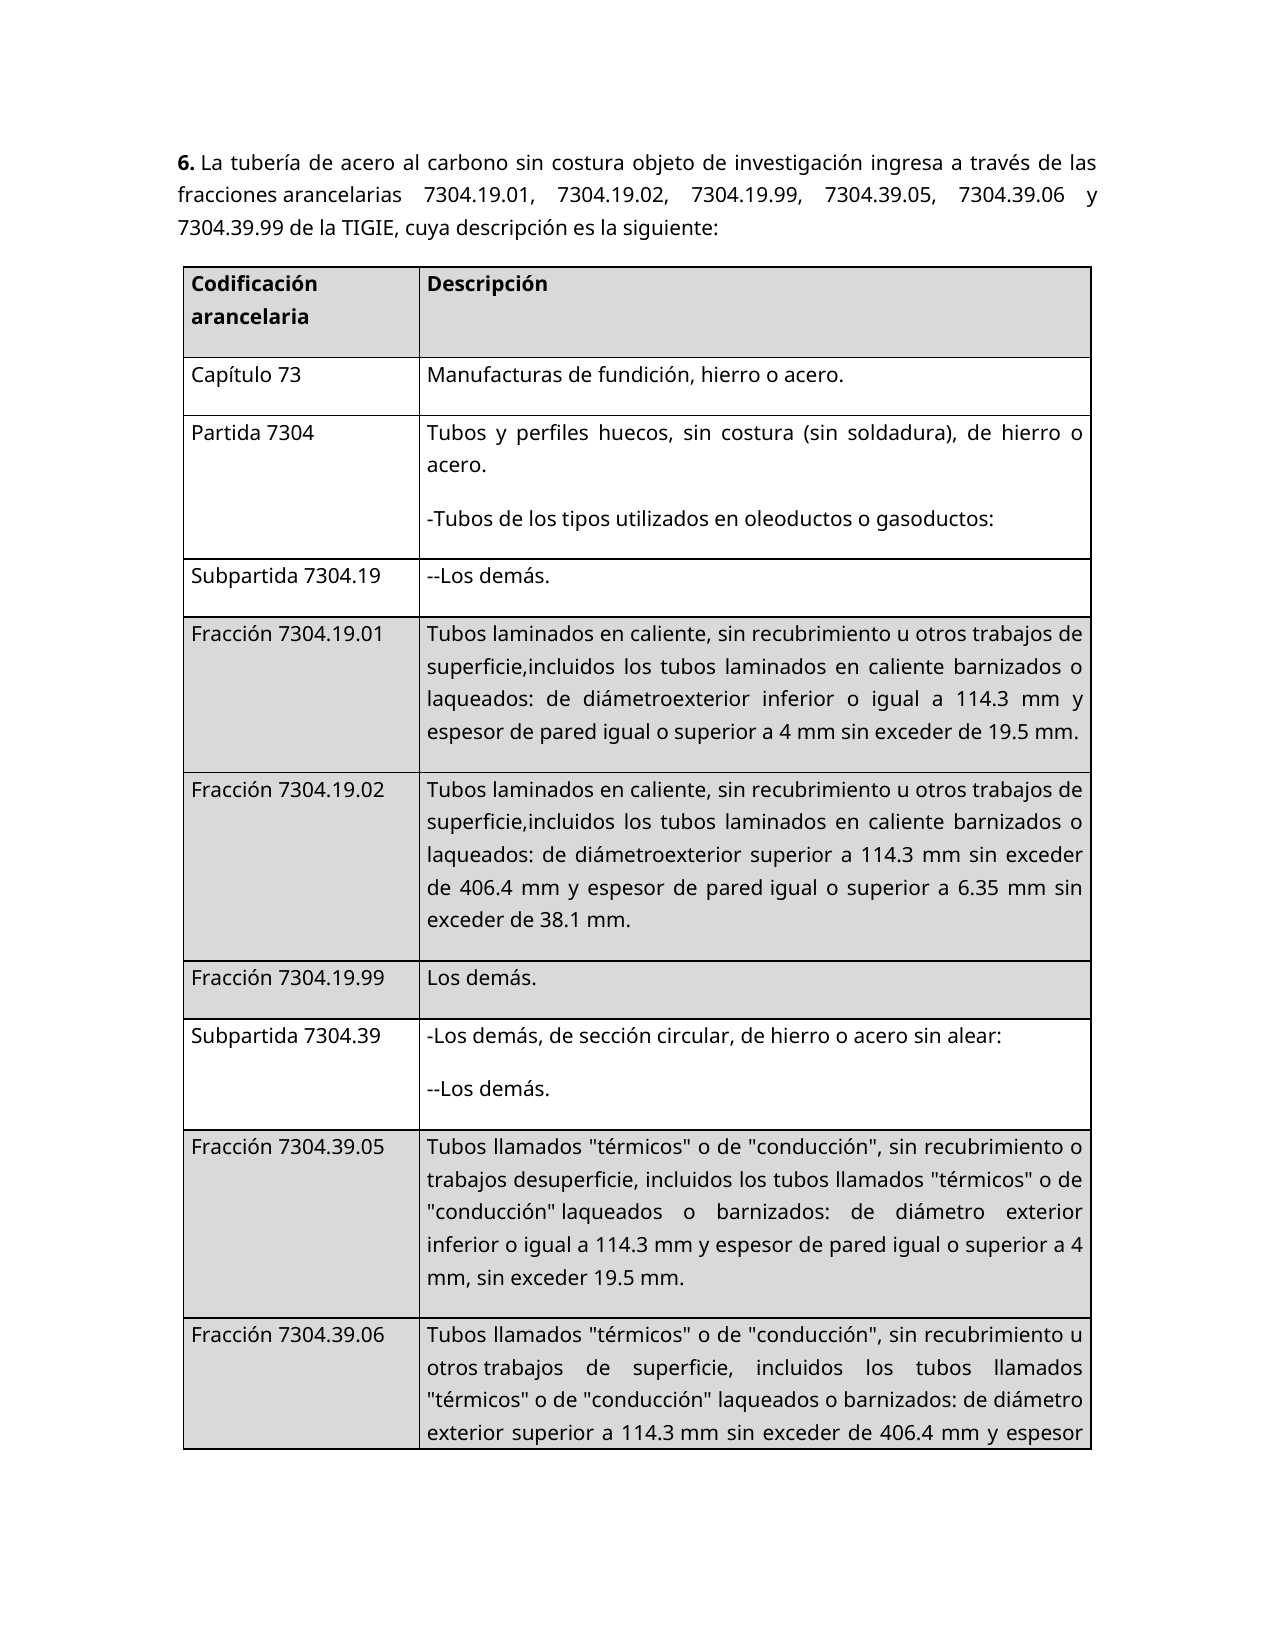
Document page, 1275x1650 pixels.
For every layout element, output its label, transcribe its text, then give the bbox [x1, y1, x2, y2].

table_cell Capítulo 73 [184, 358, 419, 414]
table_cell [420, 1319, 1090, 1448]
table_cell --Los demás. [420, 560, 1090, 616]
table_header Descripción [420, 268, 1090, 357]
table_header Codificación arancelaria [184, 268, 419, 357]
table_cell Tubos llamados "térmicos" o de "conducción", sin recubrimiento o trabajos desuperficie, incluidos los tubos llamados "térmicos" o de "conducción" laqueados o barnizados: de diámetro exterior inferior o igual a 114.3 mm y espesor de pared igual o superior a 4 mm, sin exceder 19.5 mm. [420, 1131, 1090, 1317]
table_cell Fracción 7304.19.02 [184, 773, 419, 960]
text 6. La tubería de acero al carbono sin costura objeto de investigación ingresa a través de las fracciones arancelarias 7304.19.01, 7304.19.02, 7304.19.99, 7304.39.05, 7304.39.06 y 7304.39.99 de la TIGIE, cuya descripción es la siguiente: [177, 148, 1098, 241]
table_cell Tubos y perfiles huecos, sin costura (sin soldadura), de hierro o acero. -Tubos de los tipos utilizados en oleoductos o gasoductos: [420, 416, 1090, 558]
table_cell Fracción 7304.39.05 [184, 1131, 419, 1317]
table_cell Tubos laminados en caliente, sin recubrimiento u otros trabajos de superficie,incluidos los tubos laminados en caliente barnizados o laqueados: de diámetroexterior inferior o igual a 114.3 mm y espesor de pared igual o superior a 4 mm sin exceder de 19.5 mm. [420, 618, 1090, 772]
table_cell Tubos laminados en caliente, sin recubrimiento u otros trabajos de superficie,incluidos los tubos laminados en caliente barnizados o laqueados: de diámetroexterior superior a 114.3 mm sin exceder de 406.4 mm y espesor de pared igual o superior a 6.35 mm sin exceder de 38.1 mm. [420, 773, 1090, 960]
table_cell Subpartida 7304.19 [184, 560, 419, 616]
table_cell -Los demás, de sección circular, de hierro o acero sin alear: --Los demás. [420, 1020, 1090, 1129]
table_cell Los demás. [420, 962, 1090, 1018]
table_cell Manufacturas de fundición, hierro o acero. [420, 358, 1090, 414]
table_cell Partida 7304 [184, 416, 419, 558]
table_cell Fracción 7304.39.06 [184, 1319, 419, 1448]
table_cell Subpartida 7304.39 [184, 1020, 419, 1129]
table_cell Fracción 7304.19.99 [184, 962, 419, 1018]
table_cell Fracción 7304.19.01 [184, 618, 419, 772]
